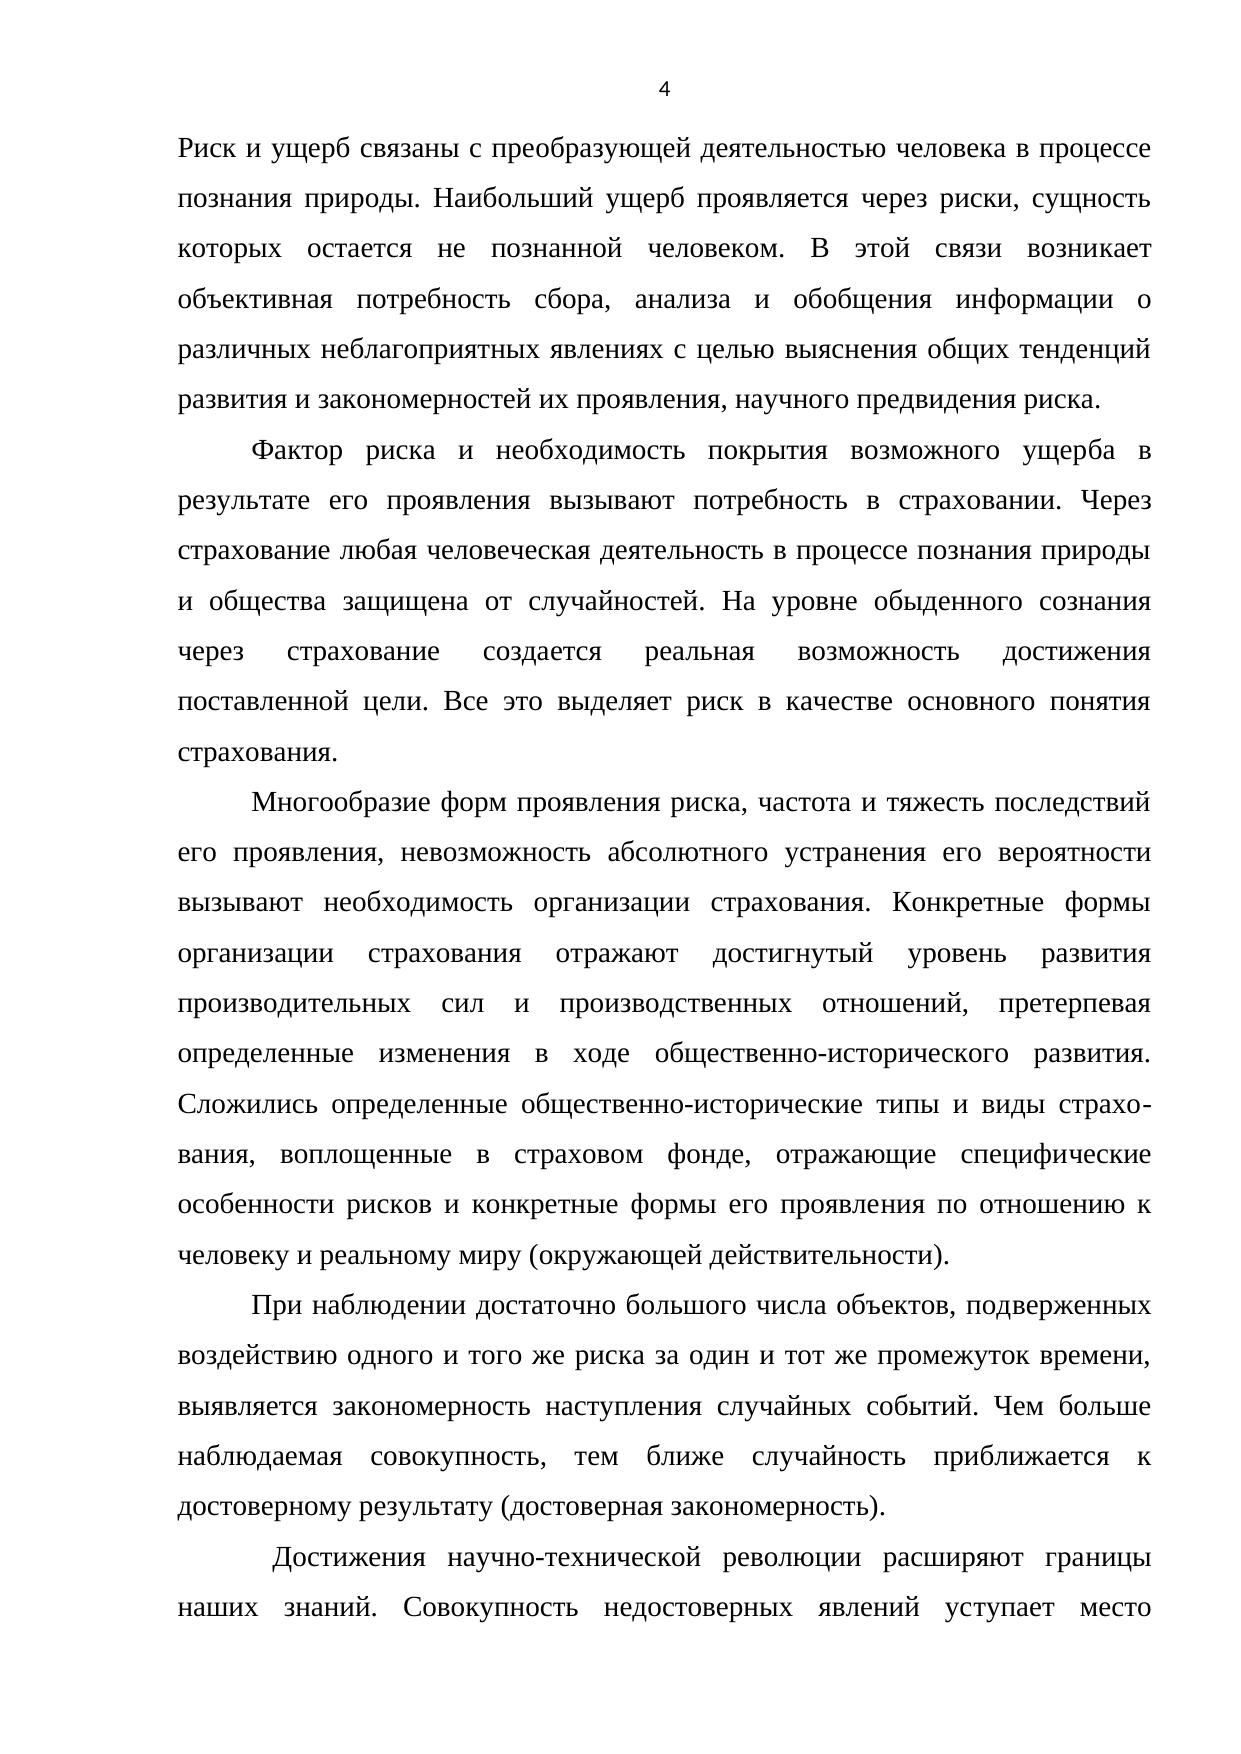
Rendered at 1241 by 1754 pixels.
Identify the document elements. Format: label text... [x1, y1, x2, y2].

text Фактор риска и необходимость покрытия возможного ущерба в результате его проявления вызывают потребность в страховании. Через страхование любая человеческая деятельность в процессе познания природы и общества защищена от случайностей. На уровне обыденного сознания через страхование создается реальная возможность достижения поставленной цели. Все это выделяет риск в качестве основного понятия страхования. [177, 432, 1152, 767]
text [177, 130, 1152, 415]
text При наблюдении достаточно большого числа объектов, подверженных воздействию одного и того же риска за один и тот же промежуток времени, выявляется закономерность наступления случайных событий. Чем больше наблюдаемая совокупность, тем ближе случайность приближается к достоверному результату (достоверная закономерность). [177, 1287, 1152, 1522]
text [177, 1539, 1152, 1622]
text Многообразие форм проявления риска, частота и тяжесть последствий его проявления, невозможность абсолютного устранения его вероятности вызывают необходимость организации страхования. Конкретные формы организации страхования отражают достигнутый уровень развития производительных сил и производственных отношений, претерпевая определенные изменения в ходе общественно-исторического развития. Сложились определенные общественно-исторические типы и виды страхования, воплощенные в страховом фонде, отражающие специфические особенности рисков и конкретные формы его проявления по отношению к человеку и реальному миру (окружающей действительности). [177, 784, 1152, 1270]
